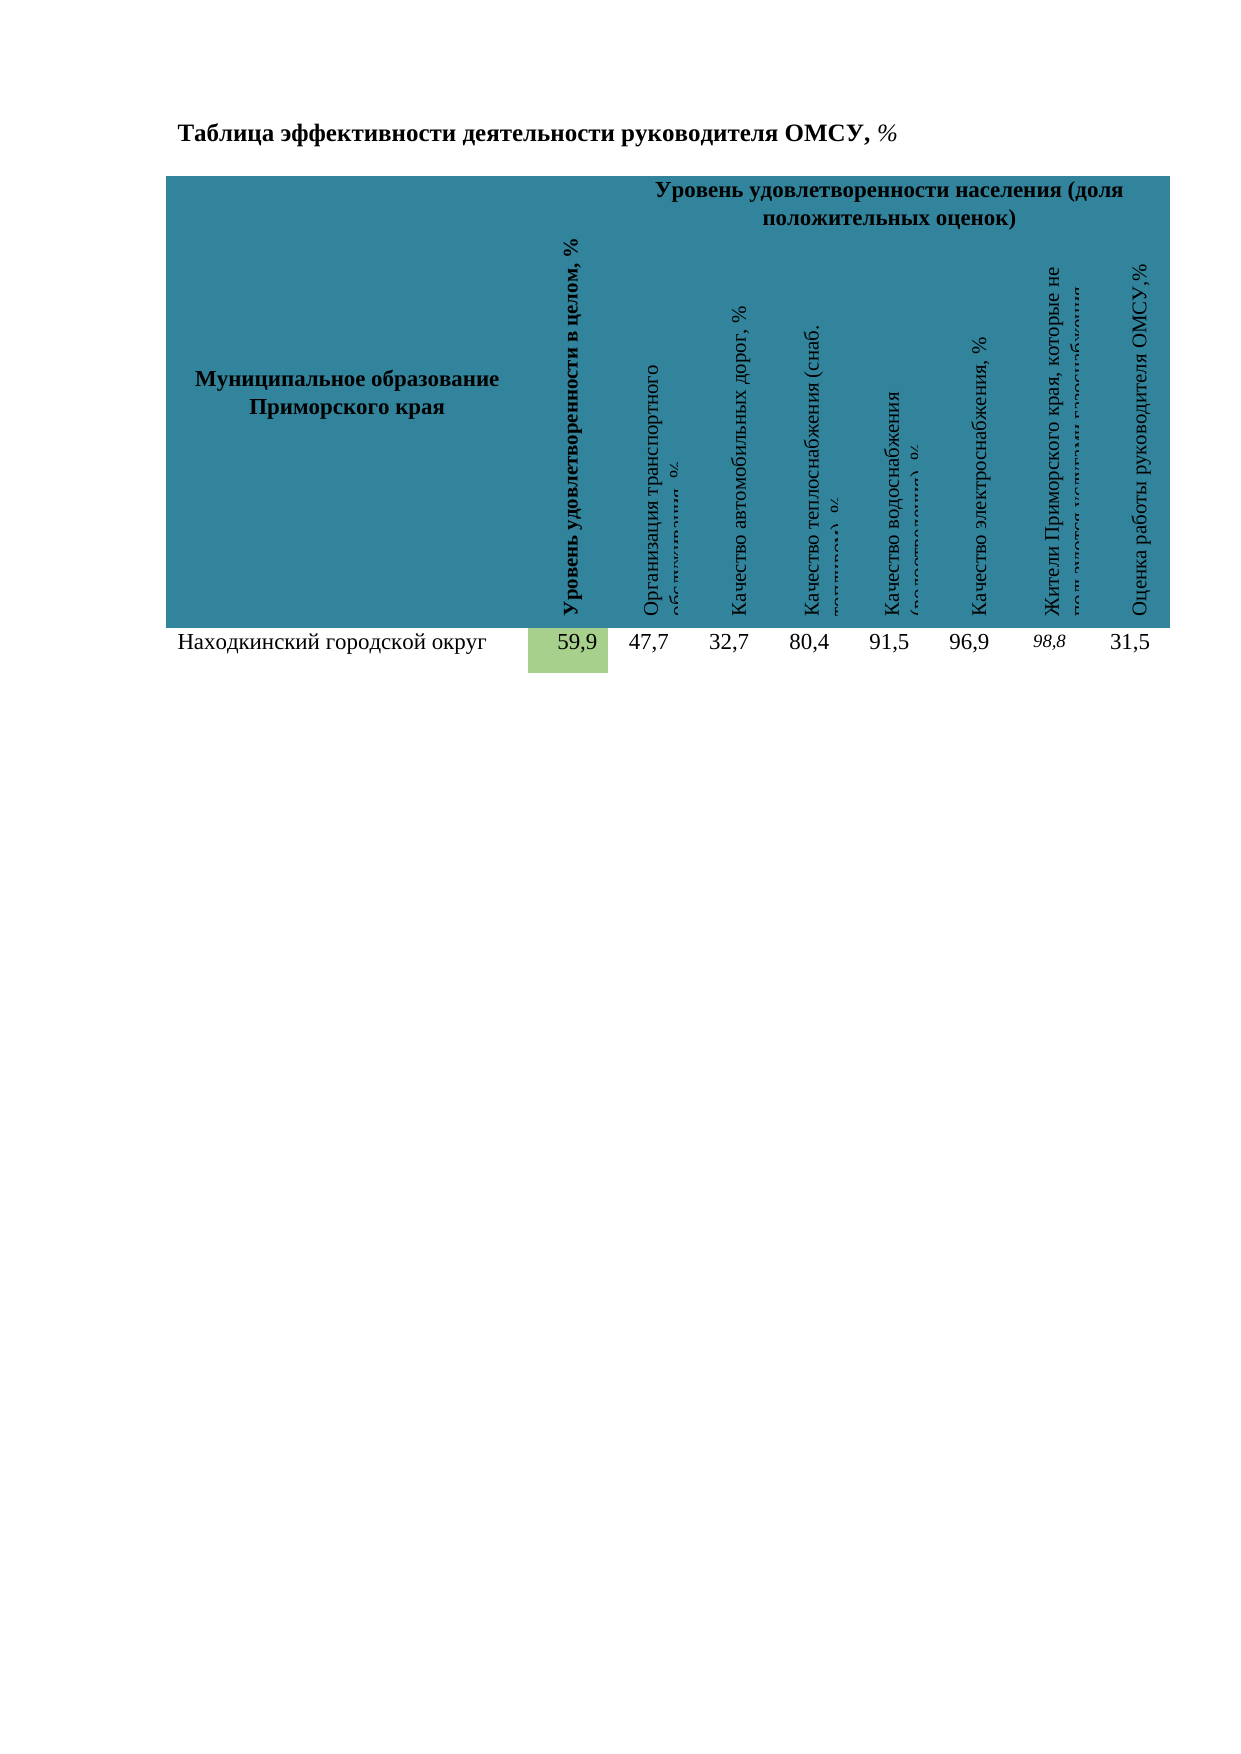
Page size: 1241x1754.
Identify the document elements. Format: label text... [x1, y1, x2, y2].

table_cell 98,8 [1009, 628, 1089, 673]
table_header Муниципальное образование Приморского края [166, 176, 528, 628]
table_cell Качество теплоснабжения (снаб. топливом), % [769, 249, 849, 628]
table_cell 32,7 [689, 628, 769, 673]
table_cell 96,9 [929, 628, 1009, 673]
table_cell Качество водоснабжения (водоотведения), % [849, 249, 929, 628]
table_cell 91,5 [849, 628, 929, 673]
table_header Уровень удовлетворенности населения (доля положительных оценок) [608, 176, 1170, 249]
table_cell 80,4 [769, 628, 849, 673]
table_cell Оценка работы руководителя ОМСУ,% [1089, 249, 1170, 628]
table_cell Находкинский городской округ [166, 628, 528, 673]
text Таблица эффективности деятельности руководителя ОМСУ, % [177, 118, 1152, 147]
table_cell 47,7 [608, 628, 689, 673]
table_cell 59,9 [528, 628, 608, 673]
table_cell 31,5 [1089, 628, 1170, 673]
table_cell Жители Приморского края, которые не пользуются услугами газоснабжения, % [1009, 249, 1089, 628]
table_cell Качество автомобильных дорог, % [689, 249, 769, 628]
table_cell Качество электроснабжения, % [929, 249, 1009, 628]
table_header Уровень удовлетворенности в целом, % [528, 176, 608, 628]
table_cell Организация транспортного обслуживания, % [608, 249, 689, 628]
